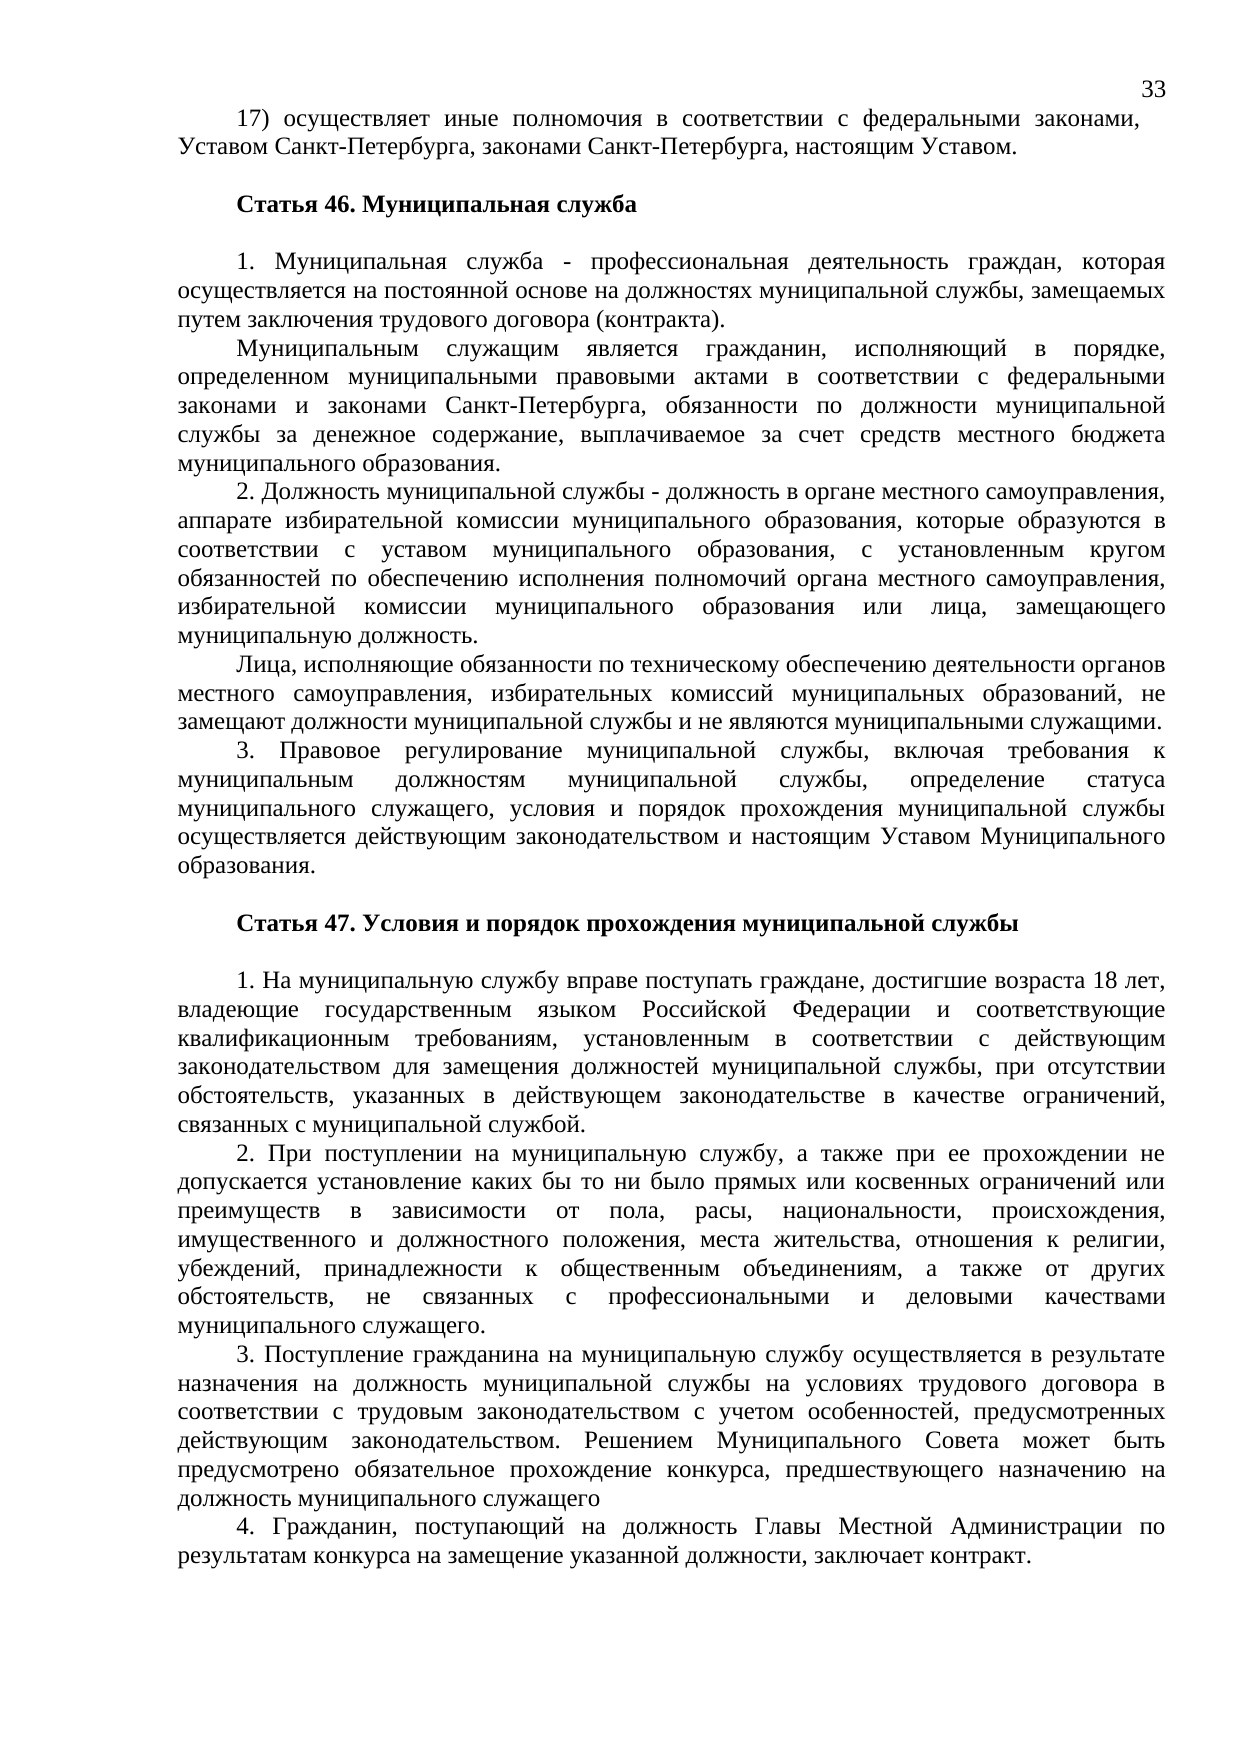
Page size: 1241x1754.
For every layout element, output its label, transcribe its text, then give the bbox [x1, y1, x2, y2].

text Муниципальным служащим является гражданин, исполняющий в порядке, определенном муниципальными правовыми актами в соответствии с федеральными законами и законами Санкт-Петербурга, обязанности по должности муниципальной службы за денежное содержание, выплачиваемое за счет средств местного бюджета муниципального образования. [177, 333, 1166, 476]
text 4. Гражданин, поступающий на должность Главы Местной Администрации по результатам конкурса на замещение указанной должности, заключает контракт. [177, 1511, 1166, 1569]
list 3. Правовое регулирование муниципальной службы, включая требования к муниципальным должностям муниципальной службы, определение статуса муниципального служащего, условия и порядок прохождения муниципальной службы осуществляется действующим законодательством и настоящим Уставом Муниципального образования. [177, 735, 1166, 879]
text 3. Поступление гражданина на муниципальную службу осуществляется в результате назначения на должность муниципальной службы на условиях трудового договора в соответствии с трудовым законодательством с учетом особенностей, предусмотренных действующим законодательством. Решением Муниципального Совета может быть предусмотрено обязательное прохождение конкурса, предшествующего назначению на должность муниципального служащего [177, 1339, 1166, 1511]
text 17) осуществляет иные полномочия в соответствии с федеральными законами, Уставом Санкт-Петербурга, законами Санкт-Петербурга, настоящим Уставом. [177, 103, 1166, 160]
text 2. Должность муниципальной службы - должность в органе местного самоуправления, аппарате избирательной комиссии муниципального образования, которые образуются в соответствии с уставом муниципального образования, с установленным кругом обязанностей по обеспечению исполнения полномочий органа местного самоуправления, избирательной комиссии муниципального образования или лица, замещающего муниципальную должность. [177, 476, 1166, 649]
subtitle Статья 46. Муниципальная служба [177, 189, 1166, 218]
text 2. При поступлении на муниципальную службу, а также при ее прохождении не допускается установление каких бы то ни было прямых или косвенных ограничений или преимуществ в зависимости от пола, расы, национальности, происхождения, имущественного и должностного положения, места жительства, отношения к религии, убеждений, принадлежности к общественным объединениям, а также от других обстоятельств, не связанных с профессиональными и деловыми качествами муниципального служащего. [177, 1138, 1166, 1339]
text Лица, исполняющие обязанности по техническому обеспечению деятельности органов местного самоуправления, избирательных комиссий муниципальных образований, не замещают должности муниципальной службы и не являются муниципальными служащими. [177, 649, 1166, 735]
text 1. Муниципальная служба - профессиональная деятельность граждан, которая осуществляется на постоянной основе на должностях муниципальной службы, замещаемых путем заключения трудового договора (контракта). [177, 246, 1166, 333]
text Статья 47. Условия и порядок прохождения муниципальной службы [177, 908, 1166, 936]
text 1. На муниципальную службу вправе поступать граждане, достигшие возраста 18 лет, владеющие государственным языком Российской Федерации и соответствующие квалификационным требованиям, установленным в соответствии с действующим законодательством для замещения должностей муниципальной службы, при отсутствии обстоятельств, указанных в действующем законодательстве в качестве ограничений, связанных с муниципальной службой. [177, 965, 1166, 1138]
